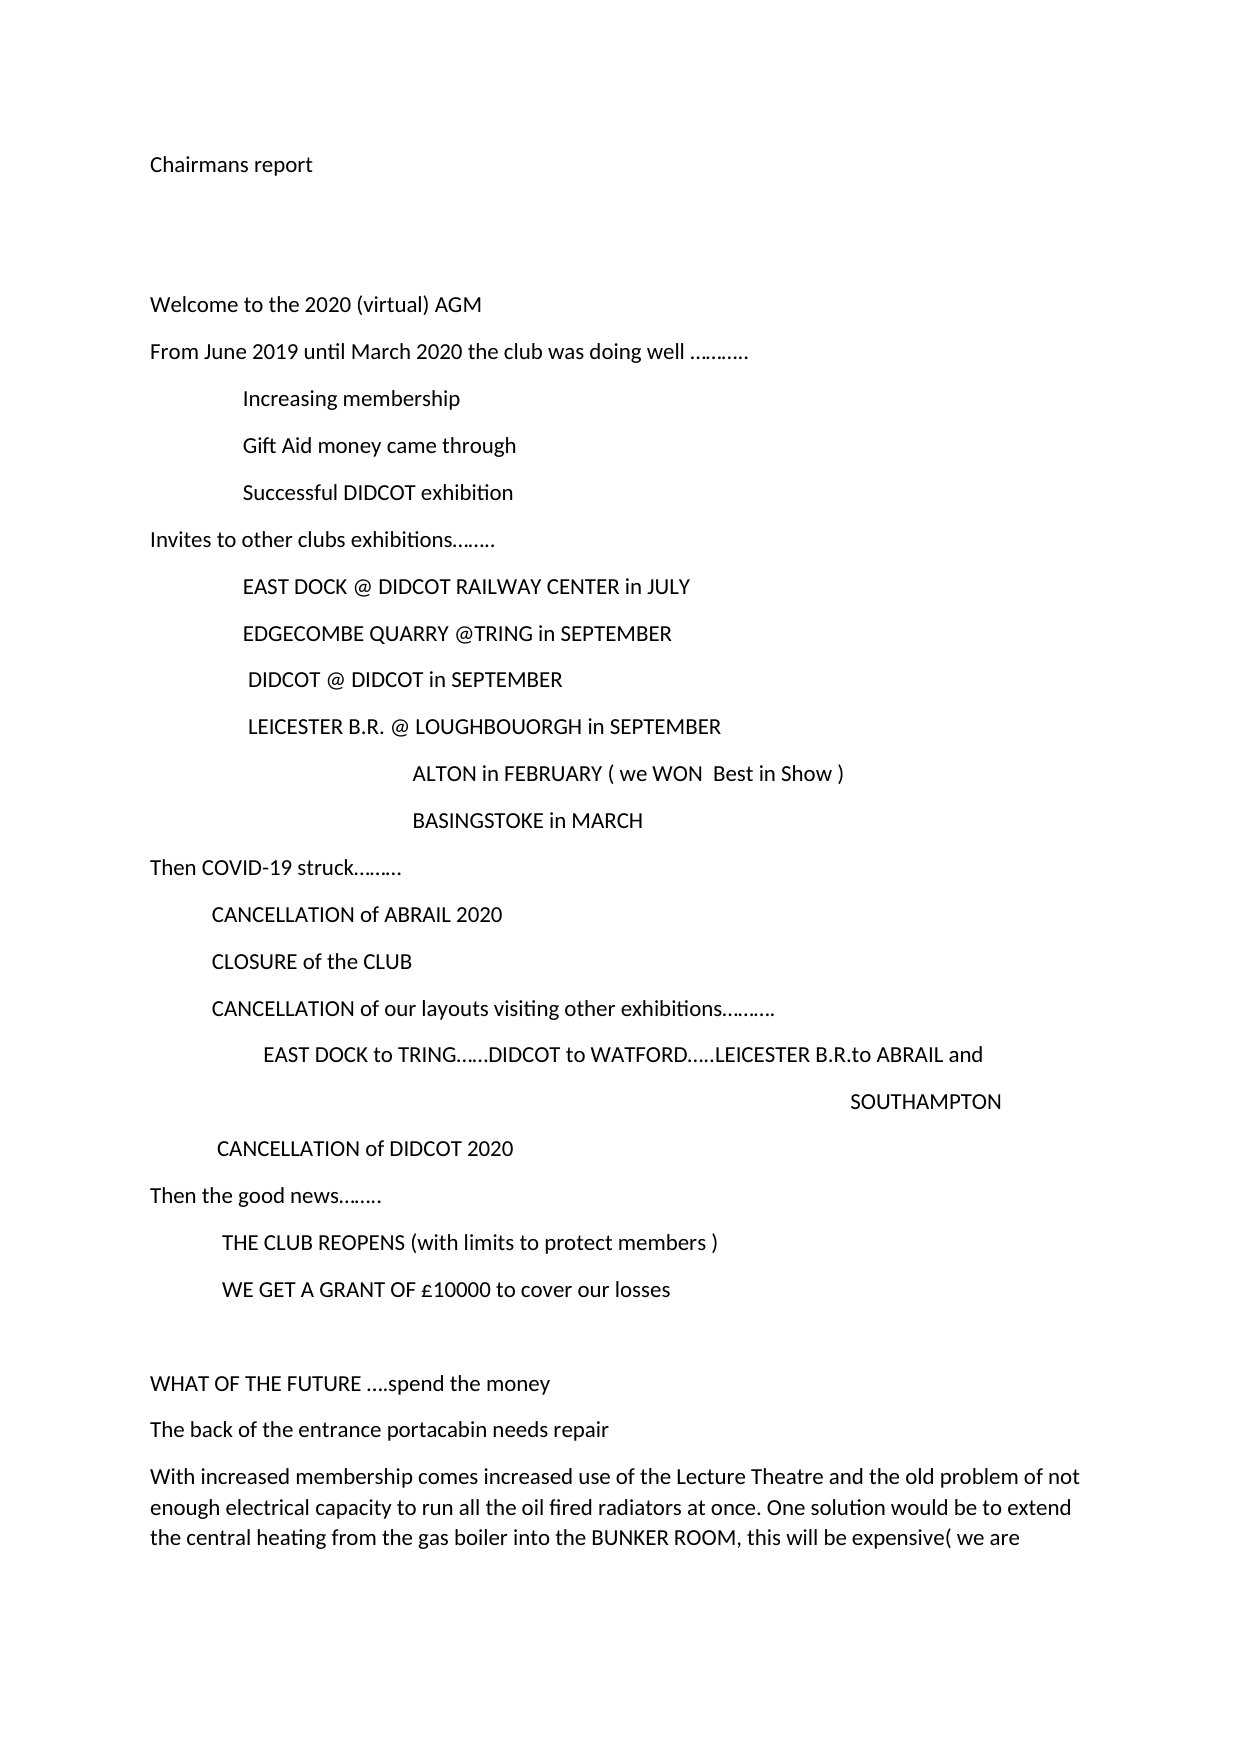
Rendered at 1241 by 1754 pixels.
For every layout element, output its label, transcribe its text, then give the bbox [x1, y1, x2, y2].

text Welcome to the 2020 (virtual) AGM [150, 291, 1090, 319]
text Chairmans report [150, 150, 1090, 178]
text BASINGSTOKE in MARCH [150, 806, 1090, 834]
text Successful DIDCOT exhibition [150, 478, 1090, 506]
text ALTON in FEBRUARY ( we WON Best in Show ) [150, 759, 1090, 787]
text LEICESTER B.R. @ LOUGHBOUORGH in SEPTEMBER [150, 712, 1090, 741]
text CANCELLATION of our layouts visiting other exhibitions………. [150, 994, 1090, 1022]
text CANCELLATION of DIDCOT 2020 [150, 1134, 1090, 1162]
text From June 2019 until March 2020 the club was doing well ……….. [150, 337, 1090, 366]
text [150, 1462, 1090, 1551]
text SOUTHAMPTON [150, 1087, 1090, 1116]
text Gift Aid money came through [150, 431, 1090, 459]
text CANCELLATION of ABRAIL 2020 [150, 900, 1090, 928]
text EAST DOCK to TRING……DIDCOT to WATFORD…..LEICESTER B.R.to ABRAIL and [150, 1041, 1090, 1069]
text WE GET A GRANT OF £10000 to cover our losses [150, 1275, 1090, 1303]
text EDGECOMBE QUARRY @TRING in SEPTEMBER [150, 619, 1090, 647]
text Invites to other clubs exhibitions…….. [150, 525, 1090, 553]
text Then COVID-19 struck……… [150, 853, 1090, 881]
text Then the good news…….. [150, 1181, 1090, 1209]
text The back of the entrance portacabin needs repair [150, 1416, 1090, 1444]
text DIDCOT @ DIDCOT in SEPTEMBER [150, 666, 1090, 694]
text Increasing membership [150, 384, 1090, 412]
text THE CLUB REOPENS (with limits to protect members ) [150, 1228, 1090, 1256]
text EAST DOCK @ DIDCOT RAILWAY CENTER in JULY [150, 572, 1090, 600]
text WHAT OF THE FUTURE ….spend the money [150, 1369, 1090, 1397]
text CLOSURE of the CLUB [150, 947, 1090, 975]
